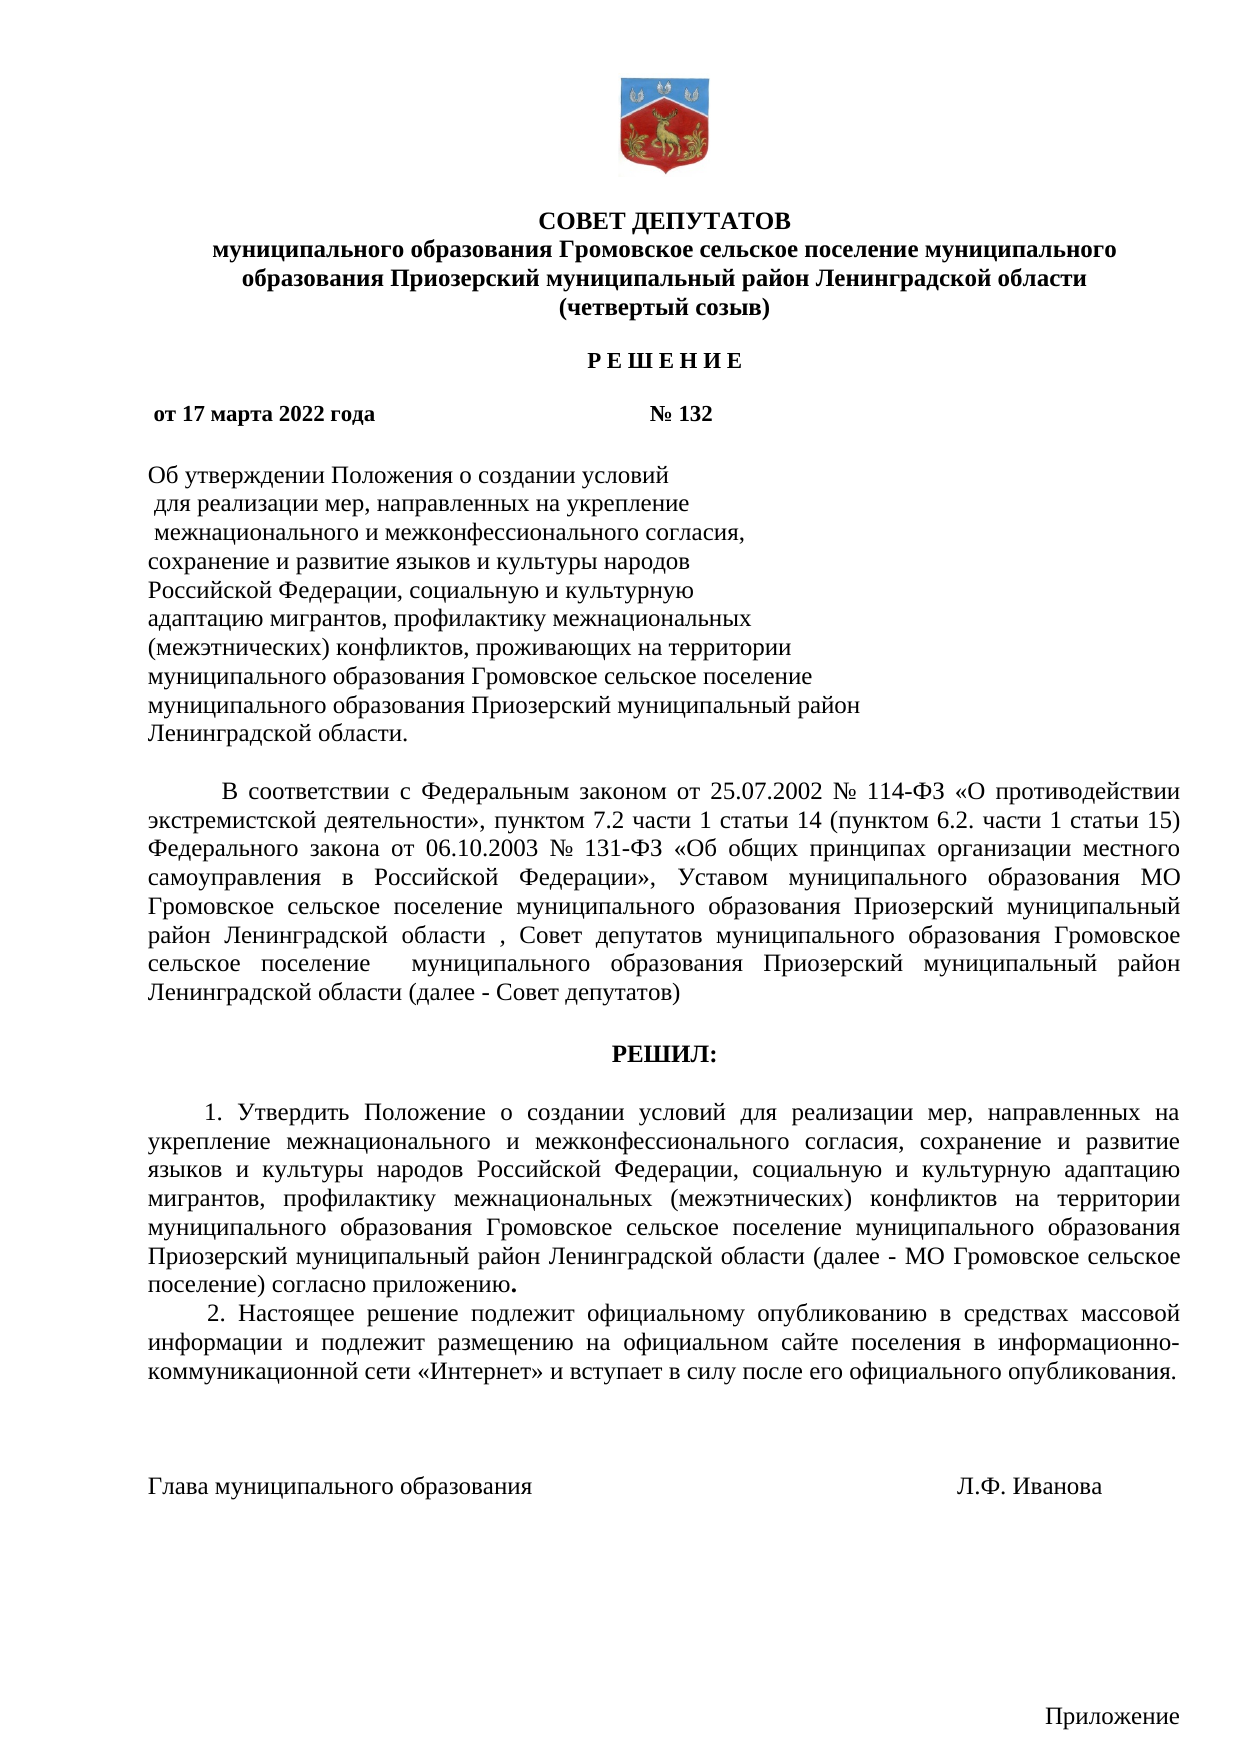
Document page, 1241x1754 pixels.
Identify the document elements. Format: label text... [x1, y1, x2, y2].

title межнационального и межконфессионального согласия, [148, 517, 1181, 546]
title 1. Утвердить Положение о создании условий для реализации мер, направленных на укрепление межнационального и межконфессионального согласия, сохранение и развитие языков и культуры народов Российской Федерации, социальную и культурную адаптацию мигрантов, профилактику межнациональных (межэтнических) конфликтов на территории муниципального образования Громовское сельское поселение муниципального образования Приозерский муниципальный район Ленинградской области (далее - МО Громовское сельское поселение) согласно приложению. [148, 1097, 1181, 1298]
title адаптацию мигрантов, профилактику межнациональных [148, 603, 1181, 632]
text СОВЕТ ДЕПУТАТОВ [148, 206, 1181, 234]
picture [618, 73, 711, 177]
title Российской Федерации, социальную и культурную [148, 575, 1181, 603]
text (четвертый созыв) [148, 292, 1181, 321]
title муниципального образования Приозерский муниципальный район [148, 690, 1181, 718]
title (межэтнических) конфликтов, проживающих на территории [148, 632, 1181, 661]
title Р Е Ш Е Н И Е [148, 347, 1181, 373]
title сохранение и развитие языков и культуры народов [148, 546, 1181, 575]
text РЕШИЛ: [148, 1039, 1181, 1068]
text Глава муниципального образования Л.Ф. Иванова [148, 1471, 1181, 1499]
text Приложение [738, 1701, 1181, 1730]
text 2. Настоящее решение подлежит официальному опубликованию в средствах массовой информации и подлежит размещению на официальном сайте поселения в информационно-коммуникационной сети «Интернет» и вступает в силу после его официального опубликования. [148, 1298, 1181, 1384]
text В соответствии с Федеральным законом от 25.07.2002 № 114-ФЗ «О противодействии экстремистской деятельности», пунктом 7.2 части 1 статьи 14 (пунктом 6.2. части 1 статьи 15) Федерального закона от 06.10.2003 № 131-ФЗ «Об общих принципах организации местного самоуправления в Российской Федерации», Уставом муниципального образования МО Громовское сельское поселение муниципального образования Приозерский муниципальный район Ленинградской области , Совет депутатов муниципального образования Громовское сельское поселение муниципального образования Приозерский муниципальный район Ленинградской области (далее - Совет депутатов) [148, 776, 1181, 1006]
title Ленинградской области. [148, 718, 1181, 747]
text муниципального образования Громовское сельское поселение муниципального образования Приозерский муниципальный район Ленинградской области [148, 234, 1181, 292]
title муниципального образования Громовское сельское поселение [148, 661, 1181, 690]
title Об утверждении Положения о создании условий [148, 460, 1181, 488]
title от 17 марта 2022 года № 132 [148, 400, 1181, 426]
title для реализации мер, направленных на укрепление [148, 488, 1181, 517]
